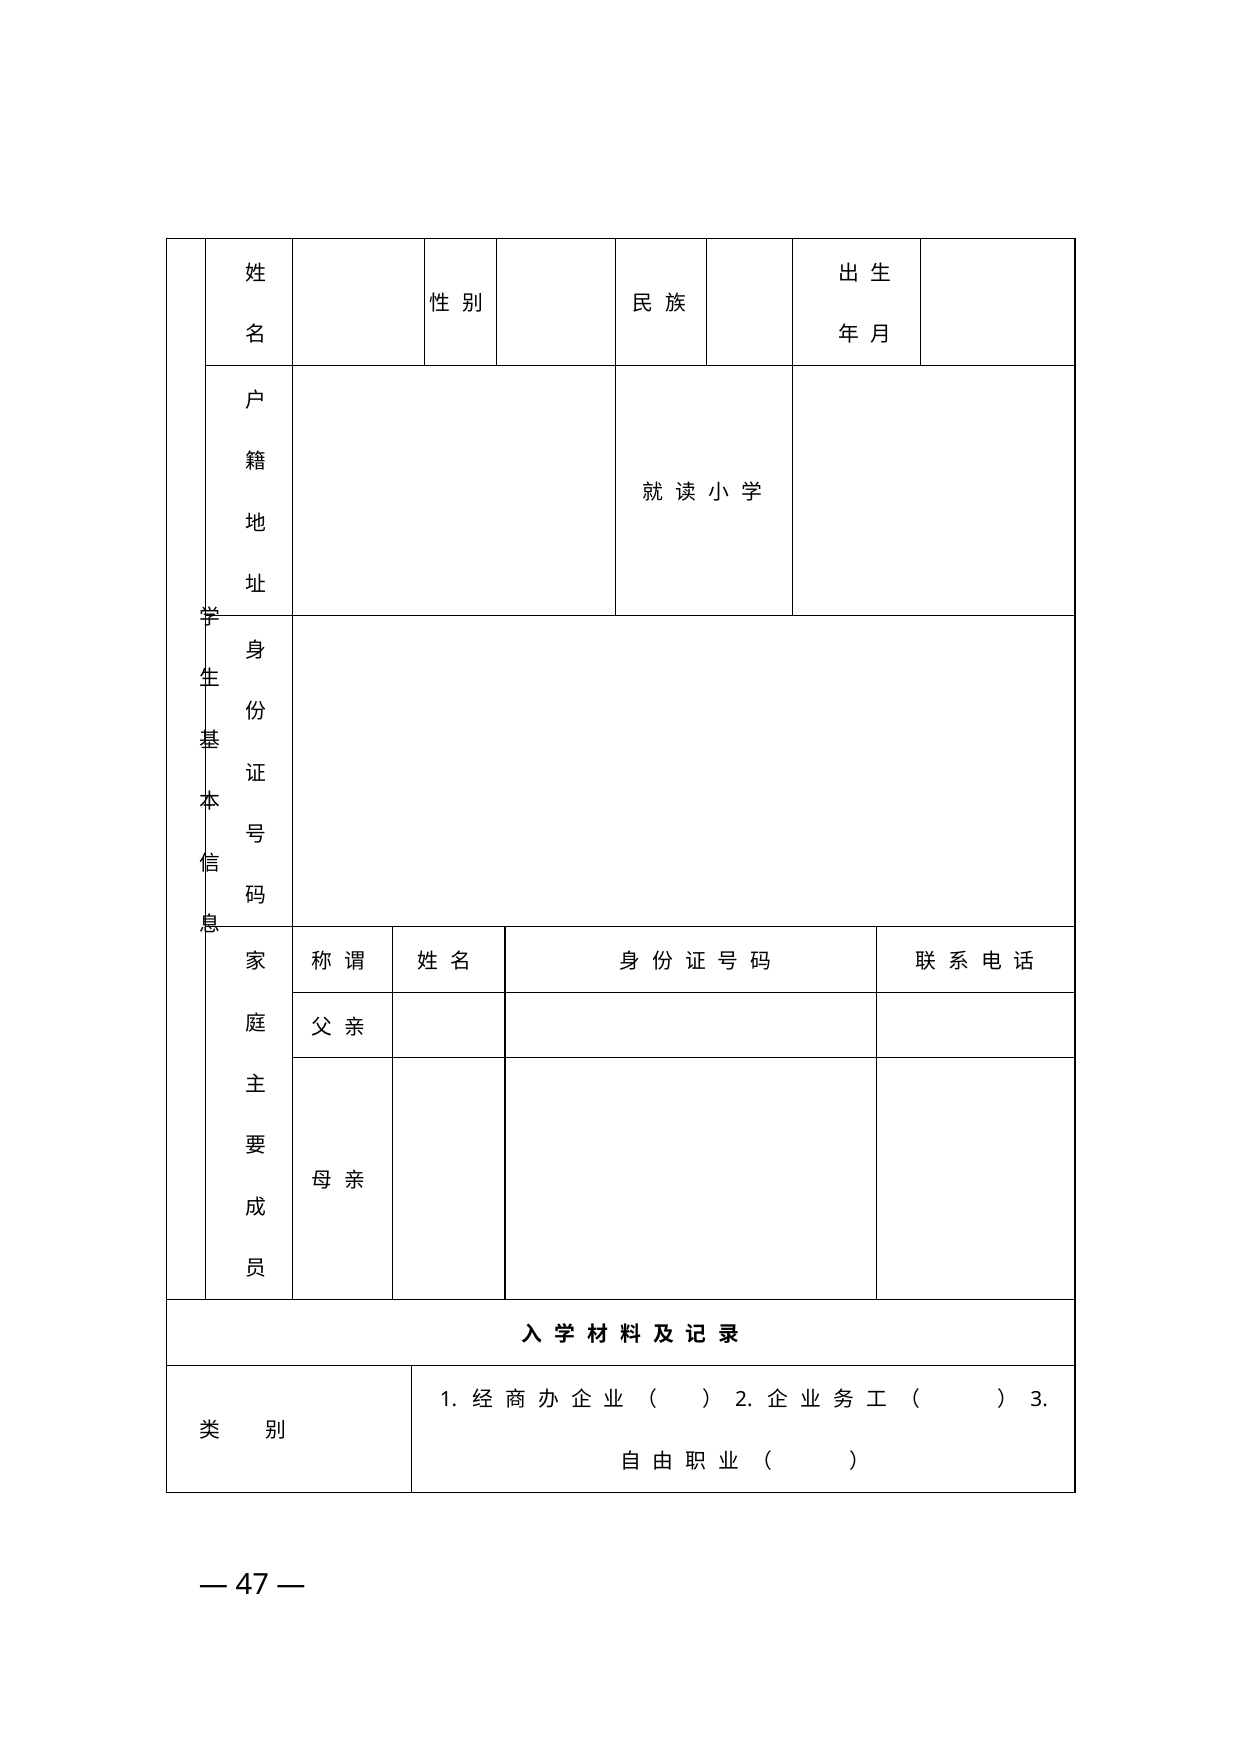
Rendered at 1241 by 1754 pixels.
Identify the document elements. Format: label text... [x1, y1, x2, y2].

table_cell [293, 616, 1074, 926]
table_cell [877, 1058, 1074, 1299]
table_cell [707, 239, 792, 364]
table_cell [393, 1058, 504, 1299]
table_cell 身份证 号 码 [206, 616, 292, 926]
table_cell 姓名 [393, 927, 504, 992]
table_cell 身份证号码 [506, 927, 876, 992]
table_cell [877, 993, 1074, 1057]
table_cell 学生基本信息 [167, 239, 205, 1299]
table_cell 就读小学 [616, 366, 792, 614]
table_cell [921, 239, 1074, 364]
table_cell [506, 993, 876, 1057]
table_cell 性别 [425, 239, 496, 364]
table_cell 母亲 [293, 1058, 392, 1299]
table_cell 家庭 主要 成员 [206, 927, 292, 1299]
table_cell 联系电话 [877, 927, 1074, 992]
table_cell [793, 366, 1074, 614]
table_cell 父亲 [293, 993, 392, 1057]
table_cell 出生年月 [793, 239, 920, 364]
table_cell [497, 239, 615, 364]
table_cell [293, 239, 424, 364]
table_cell 入学材料及记录 [167, 1300, 1074, 1364]
table_cell [506, 1058, 876, 1299]
table_cell [293, 366, 615, 614]
table_cell 民族 [616, 239, 706, 364]
table_cell [393, 993, 504, 1057]
table_cell 姓名 [206, 239, 292, 364]
table_cell 称谓 [293, 927, 392, 992]
table_cell 户籍 地址 [206, 366, 292, 614]
table_cell 1.经商办企业（ ）2.企业务工（ ）3.自由职业（ ） [412, 1366, 1074, 1492]
table_cell 类 别 [167, 1366, 411, 1492]
